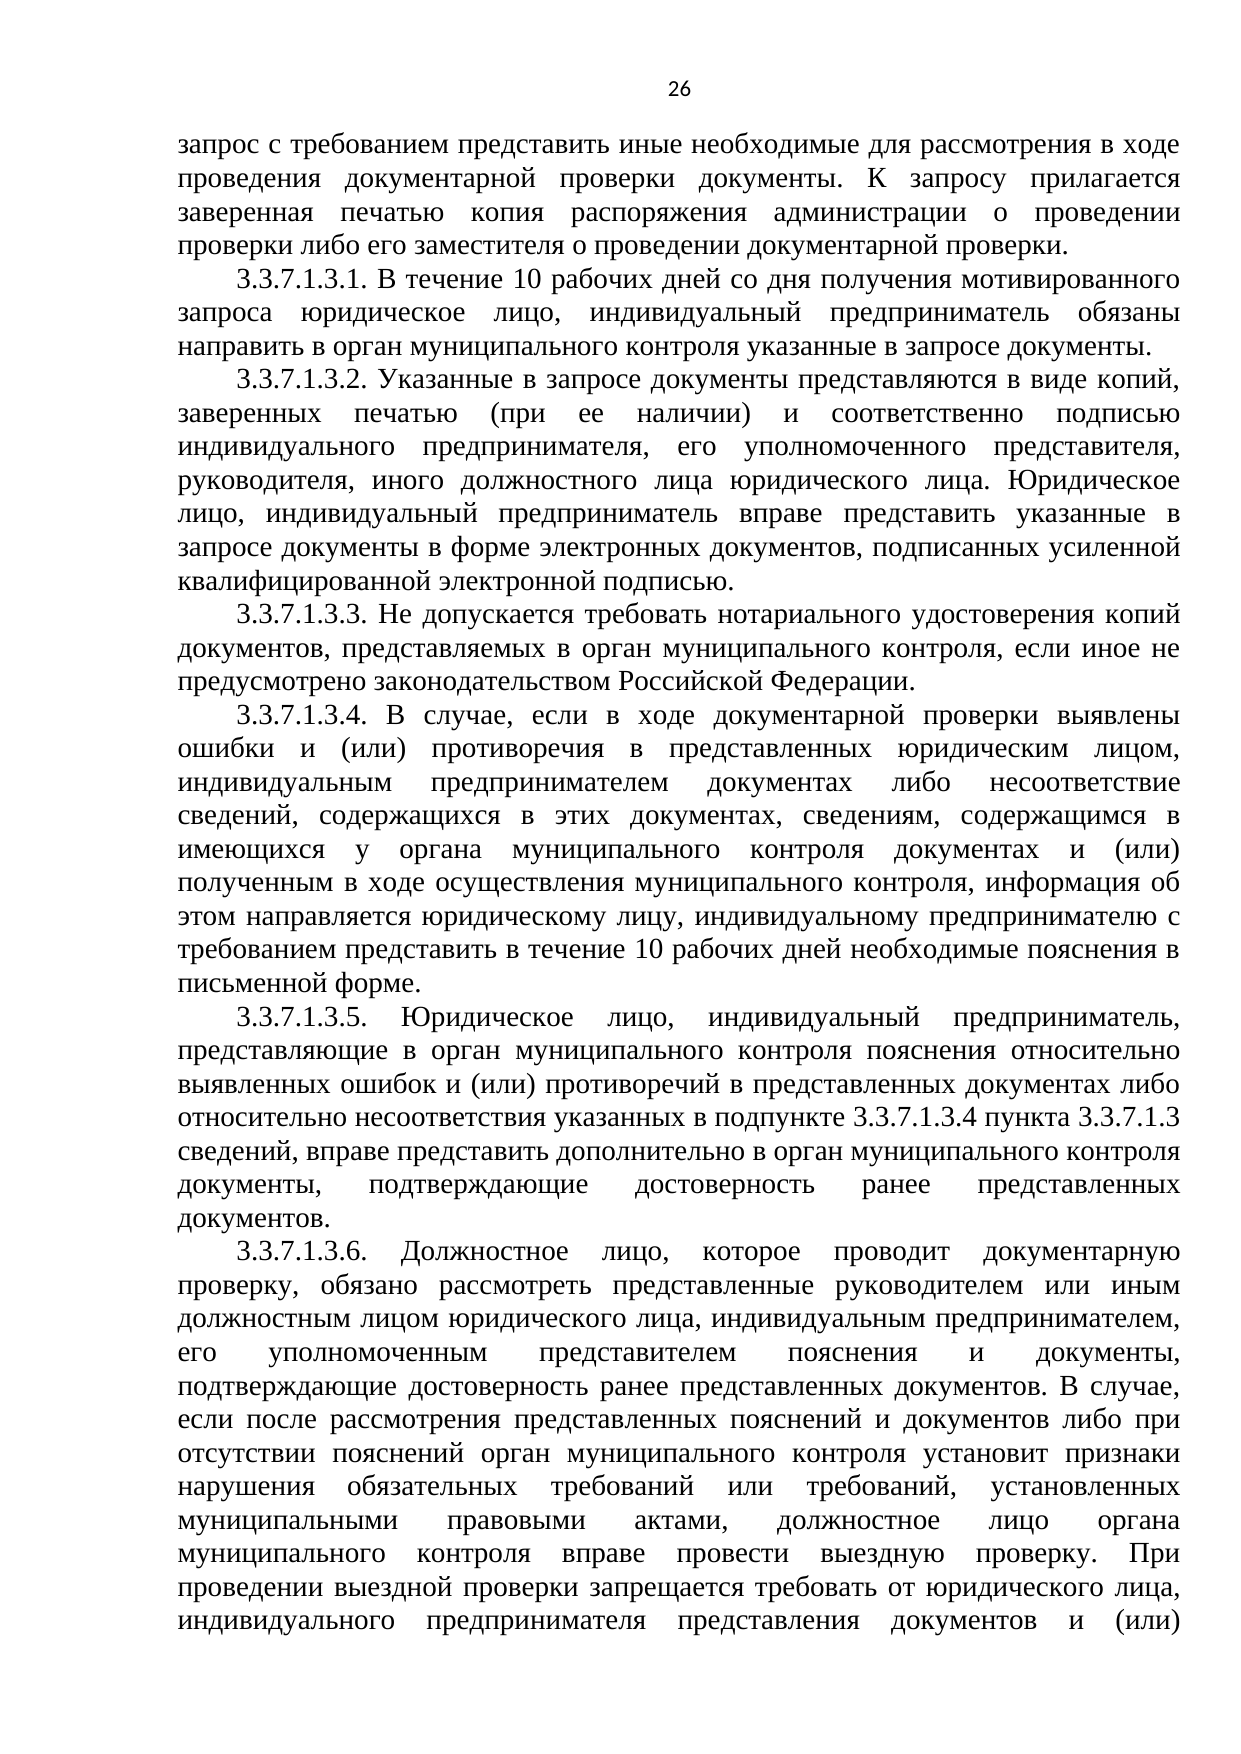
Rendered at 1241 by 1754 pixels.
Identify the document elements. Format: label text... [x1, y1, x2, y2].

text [177, 127, 1181, 261]
text 3.3.7.1.3.3. Не допускается требовать нотариального удостоверения копий документов, представляемых в орган муниципального контроля, если иное не предусмотрено законодательством Российской Федерации. [177, 596, 1181, 697]
text 3.3.7.1.3.4. В случае, если в ходе документарной проверки выявлены ошибки и (или) противоречия в представленных юридическим лицом, индивидуальным предпринимателем документах либо несоответствие сведений, содержащихся в этих документах, сведениям, содержащимся в имеющихся у органа муниципального контроля документах и (или) полученным в ходе осуществления муниципального контроля, информация об этом направляется юридическому лицу, индивидуальному предпринимателю с требованием представить в течение 10 рабочих дней необходимые пояснения в письменной форме. [177, 697, 1181, 999]
text 3.3.7.1.3.2. Указанные в запросе документы представляются в виде копий, заверенных печатью (при ее наличии) и соответственно подписью индивидуального предпринимателя, его уполномоченного представителя, руководителя, иного должностного лица юридического лица. Юридическое лицо, индивидуальный предприниматель вправе представить указанные в запросе документы в форме электронных документов, подписанных усиленной квалифицированной электронной подписью. [177, 361, 1181, 596]
text 3.3.7.1.3.1. В течение 10 рабочих дней со дня получения мотивированного запроса юридическое лицо, индивидуальный предприниматель обязаны направить в орган муниципального контроля указанные в запросе документы. [177, 261, 1181, 361]
text 3.3.7.1.3.5. Юридическое лицо, индивидуальный предприниматель, представляющие в орган муниципального контроля пояснения относительно выявленных ошибок и (или) противоречий в представленных документах либо относительно несоответствия указанных в подпункте 3.3.7.1.3.4 пункта 3.3.7.1.3 сведений, вправе представить дополнительно в орган муниципального контроля документы, подтверждающие достоверность ранее представленных документов. [177, 999, 1181, 1233]
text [177, 1233, 1181, 1636]
